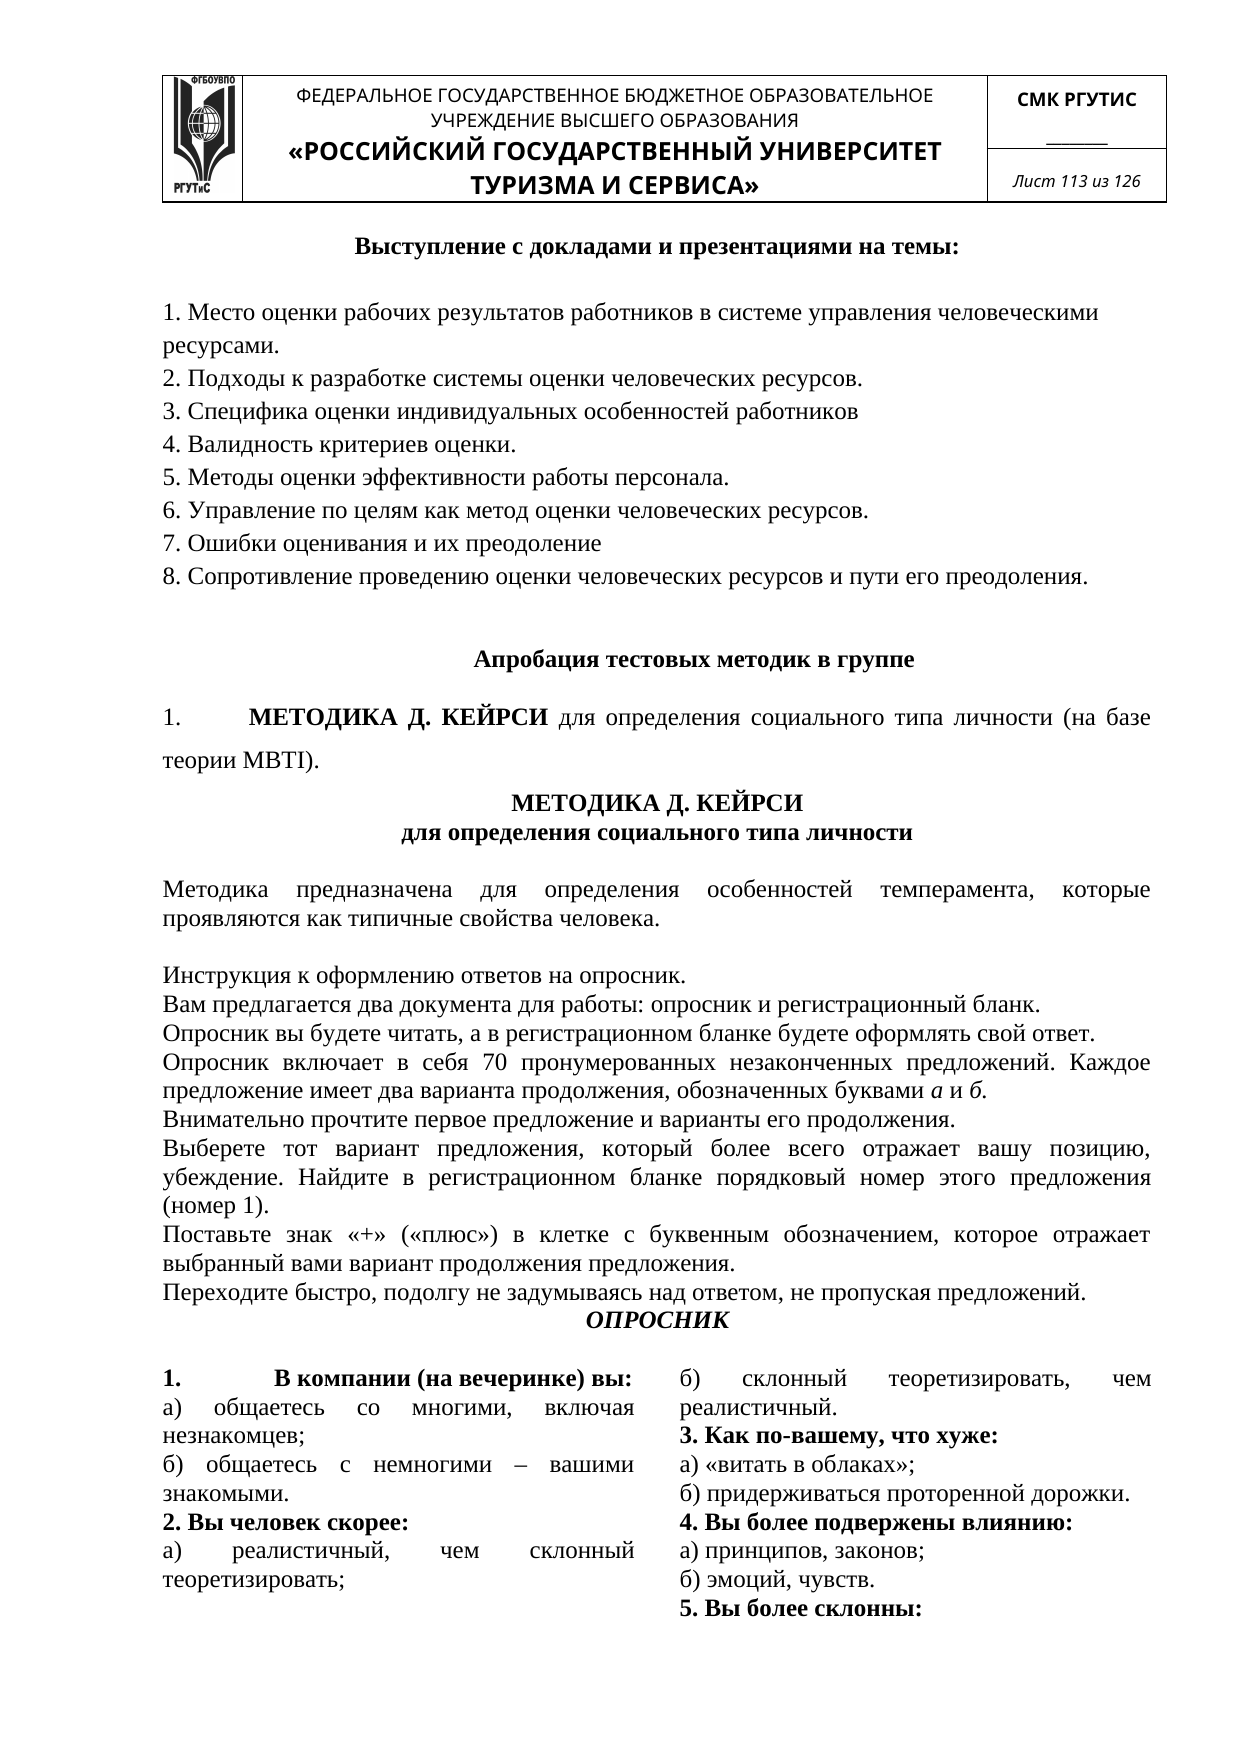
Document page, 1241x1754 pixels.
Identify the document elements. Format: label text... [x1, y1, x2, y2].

list МЕТОДИКА Д. КЕЙРСИ для определения социального типа личности (на базе теории MBTI). [162, 702, 1152, 773]
text 5. Вы более склонны: [679, 1593, 1152, 1622]
text Инструкция к оформлению ответов на опросник. [162, 960, 1152, 989]
list 4. Валидность критериев оценки. [162, 429, 1152, 458]
text Опросник включает в себя 70 пронумерованных незаконченных предложений. Каждое предложение имеет два варианта продолжения, обозначенных буквами а и б. [162, 1047, 1152, 1104]
text 3. Как по-вашему, что хуже: [679, 1420, 1152, 1449]
text Поставьте знак «+» («плюс») в клетке с буквенным обозначением, которое отражает выбранный вами вариант продолжения предложения. [162, 1219, 1152, 1277]
text Опросник вы будете читать, а в регистрационном бланке будете оформлять свой ответ. [162, 1018, 1152, 1047]
text а) принципов, законов; [679, 1535, 1152, 1564]
text 2. Вы человек скорее: [162, 1507, 635, 1535]
text для определения социального типа личности [162, 817, 1152, 845]
text а) общаетесь со многими, включая незнакомцев; [162, 1392, 635, 1449]
list Выступление с докладами и презентациями на темы: [162, 231, 1152, 260]
text а) реалистичный, чем склонный теоретизировать; [162, 1535, 635, 1593]
list 2. Подходы к разработке системы оценки человеческих ресурсов. [162, 363, 1152, 392]
text ОПРОСНИК [162, 1305, 1152, 1334]
list 7. Ошибки оценивания и их преодоление [162, 528, 1152, 557]
list 3. Специфика оценки индивидуальных особенностей работников [162, 396, 1152, 425]
text Внимательно прочтите первое предложение и варианты его продолжения. [162, 1104, 1152, 1133]
text а) «витать в облаках»; [679, 1449, 1152, 1478]
text Вам предлагается два документа для работы: опросник и регистрационный бланк. [162, 989, 1152, 1018]
text Переходите быстро, подолгу не задумываясь над ответом, не пропуская предложений. [162, 1277, 1152, 1305]
list 1. Место оценки рабочих результатов работников в системе управления человеческими ресурсами. [162, 297, 1152, 359]
list 8. Сопротивление проведению оценки человеческих ресурсов и пути его преодоления. [162, 561, 1152, 590]
text 4. Вы более подвержены влиянию: [679, 1507, 1152, 1535]
text Апробация тестовых методик в группе [162, 644, 1152, 673]
list В компании (на вечеринке) вы: [162, 1363, 635, 1392]
text б) придерживаться проторенной дорожки. [679, 1478, 1152, 1507]
text б) общаетесь с немногими – вашими знакомыми. [162, 1449, 635, 1507]
list 6. Управление по целям как метод оценки человеческих ресурсов. [162, 495, 1152, 524]
text Выберете тот вариант предложения, который более всего отражает вашу позицию, убеждение. Найдите в регистрационном бланке порядковый номер этого предложения (номер 1). [162, 1133, 1152, 1219]
picture [173, 76, 235, 193]
text Методика предназначена для определения особенностей темперамента, которые проявляются как типичные свойства человека. [162, 874, 1152, 932]
list 5. Методы оценки эффективности работы персонала. [162, 462, 1152, 491]
text б) эмоций, чувств. [679, 1564, 1152, 1593]
text б) склонный теоретизировать, чем реалистичный. [679, 1363, 1152, 1420]
text МЕТОДИКА Д. КЕЙРСИ [162, 788, 1152, 817]
